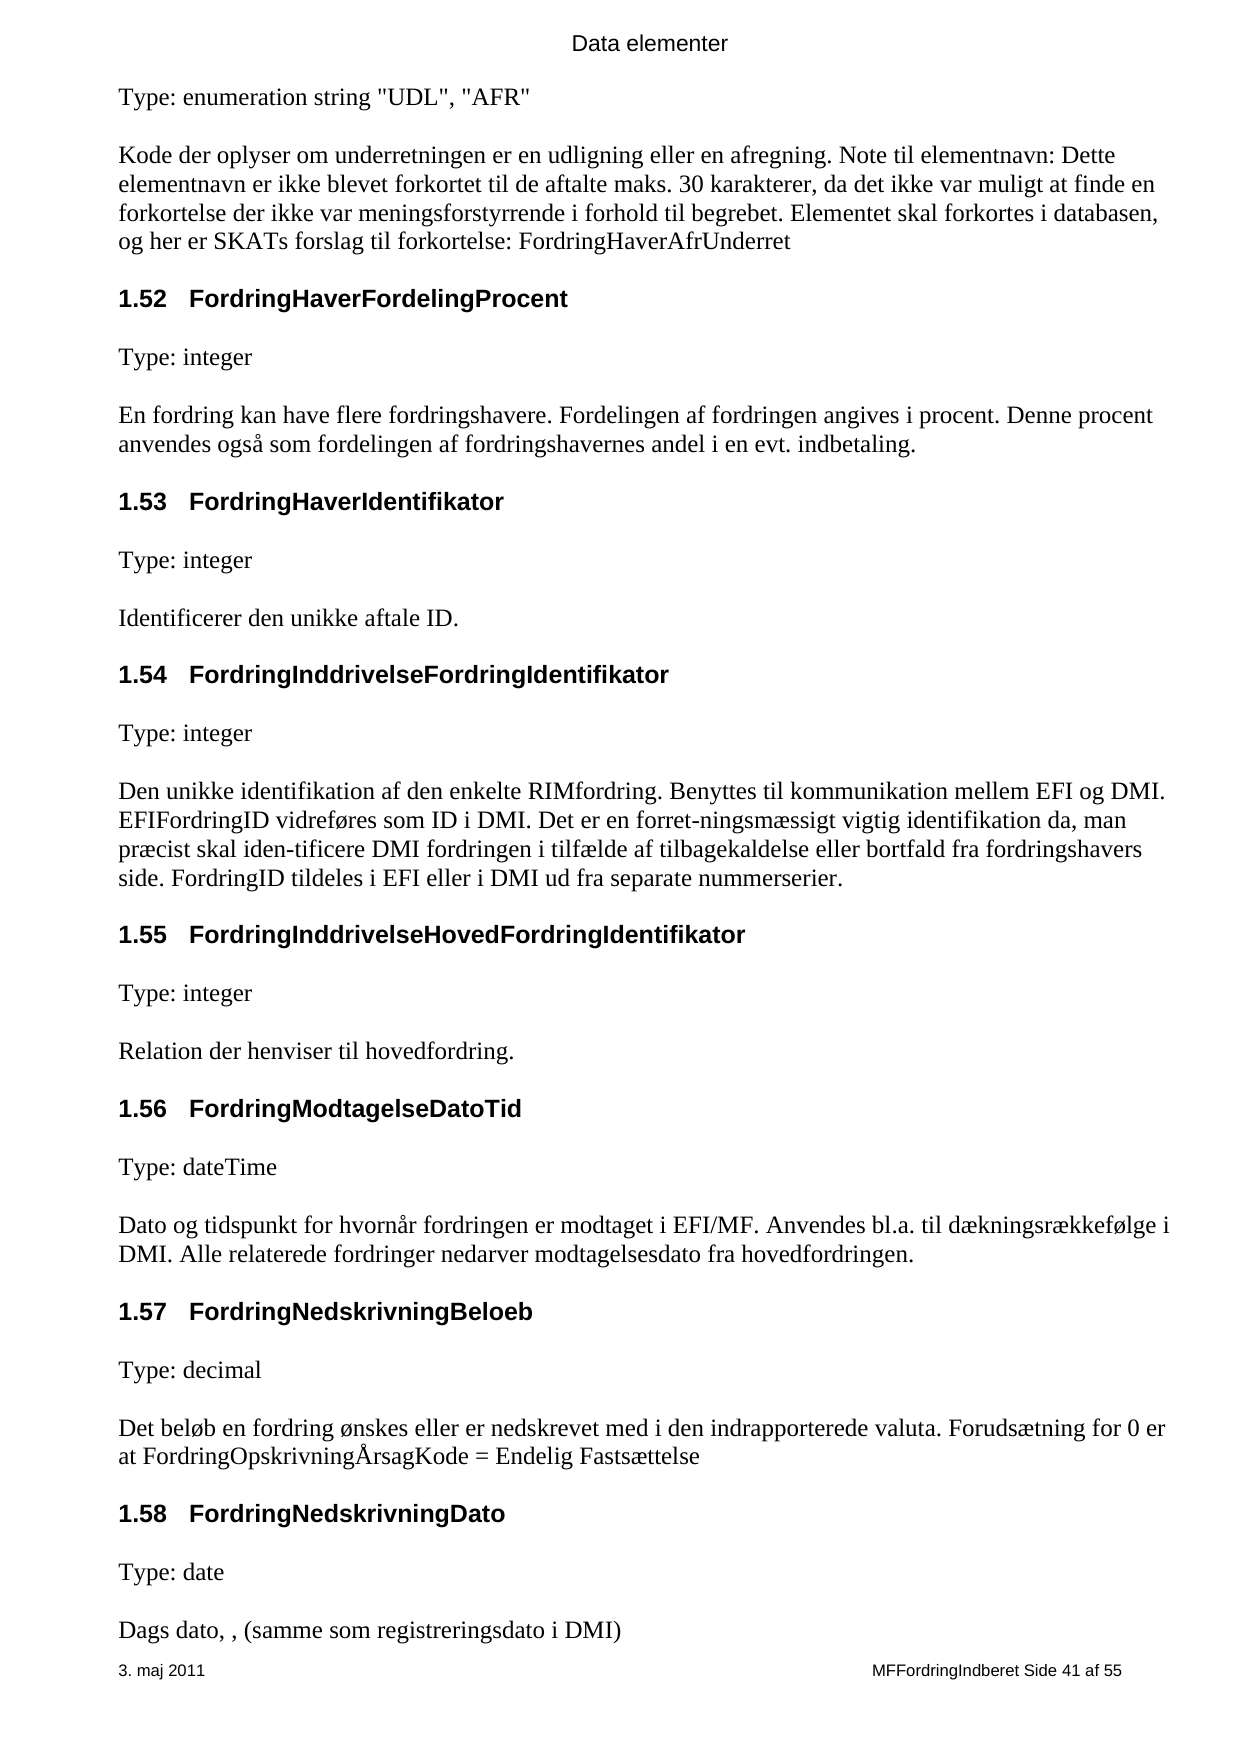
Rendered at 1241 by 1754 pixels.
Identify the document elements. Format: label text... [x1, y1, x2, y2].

subtitle FordringModtagelseDatoTid [118, 1094, 1181, 1123]
text Kode der oplyser om underretningen er en udligning eller en afregning. Note til elementnavn: Dette elementnavn er ikke blevet forkortet til de aftalte maks. 30 karakterer, da det ikke var muligt at finde en forkortelse der ikke var meningsforstyrrende i forhold til begrebet. Elementet skal forkortes i databasen, og her er SKATs forslag til forkortelse: FordringHaverAfrUnderret [118, 140, 1181, 255]
text Type: integer [118, 718, 1181, 747]
subtitle FordringNedskrivningBeloeb [118, 1297, 1181, 1326]
text Det beløb en fordring ønskes eller er nedskrevet med i den indrapporterede valuta. Forudsætning for 0 er at FordringOpskrivningÅrsagKode = Endelig Fastsættelse [118, 1413, 1181, 1470]
text Identificerer den unikke aftale ID. [118, 603, 1181, 631]
subtitle FordringInddrivelseHovedFordringIdentifikator [118, 921, 1181, 949]
text Type: dateTime [118, 1152, 1181, 1181]
text Type: integer [118, 978, 1181, 1007]
text Relation der henviser til hovedfordring. [118, 1036, 1181, 1065]
subtitle FordringInddrivelseFordringIdentifikator [118, 661, 1181, 689]
text Type: decimal [118, 1355, 1181, 1383]
text Type: integer [118, 545, 1181, 573]
subtitle FordringHaverFordelingProcent [118, 284, 1181, 313]
text Type: date [118, 1557, 1181, 1586]
text En fordring kan have flere fordringshavere. Fordelingen af fordringen angives i procent. Denne procent anvendes også som fordelingen af fordringshavernes andel i en evt. indbetaling. [118, 400, 1181, 458]
text Dato og tidspunkt for hvornår fordringen er modtaget i EFI/MF. Anvendes bl.a. til dækningsrækkefølge i DMI. Alle relaterede fordringer nedarver modtagelsesdato fra hovedfordringen. [118, 1210, 1181, 1268]
subtitle FordringHaverIdentifikator [118, 487, 1181, 516]
subtitle FordringNedskrivningDato [118, 1499, 1181, 1528]
text Dags dato, , (samme som registreringsdato i DMI) [118, 1615, 1181, 1644]
text Type: enumeration string "UDL", "AFR" [118, 82, 1181, 111]
text Type: integer [118, 342, 1181, 371]
text Den unikke identifikation af den enkelte RIMfordring. Benyttes til kommunikation mellem EFI og DMI. EFIFordringID vidreføres som ID i DMI. Det er en forret-ningsmæssigt vigtig identifikation da, man præcist skal iden-tificere DMI fordringen i tilfælde af tilbagekaldelse eller bortfald fra fordringshavers side. FordringID tildeles i EFI eller i DMI ud fra separate nummerserier. [118, 776, 1181, 891]
